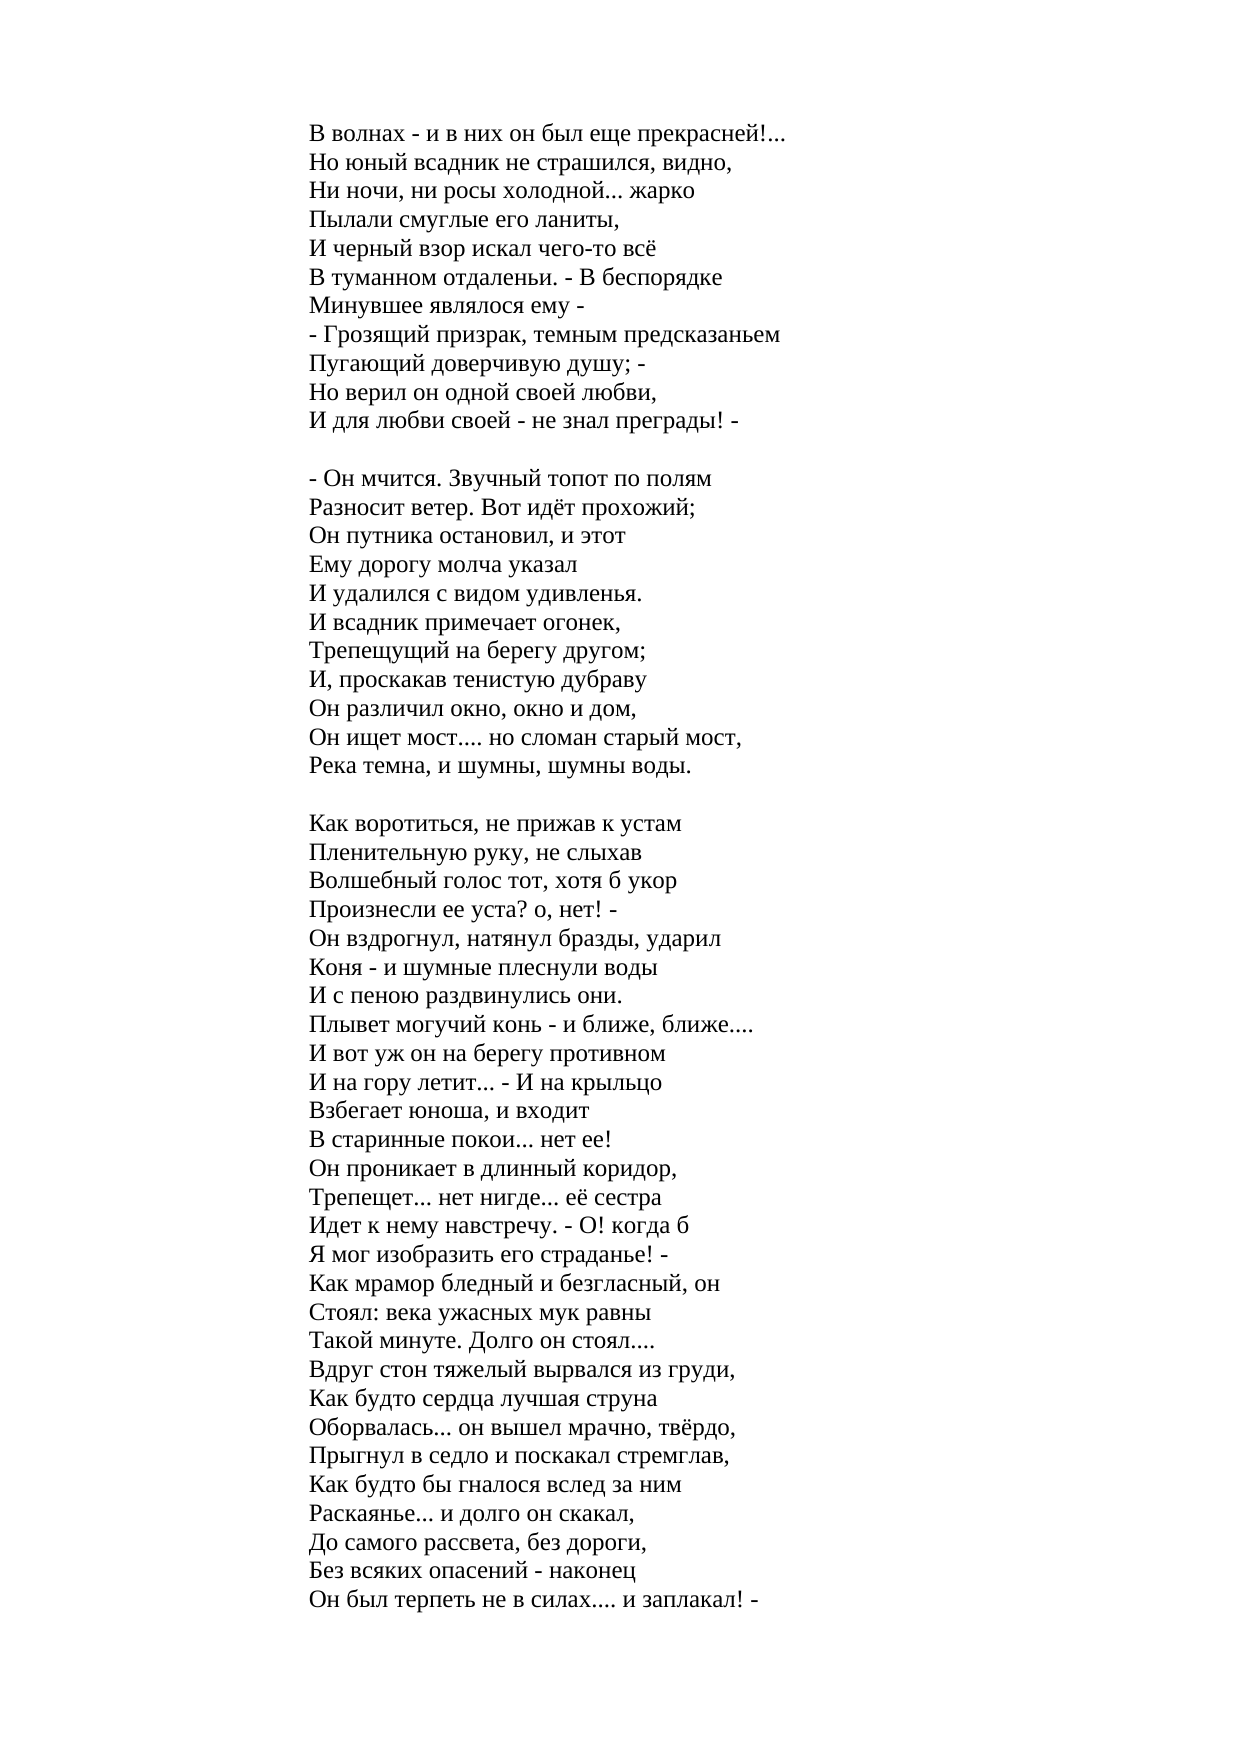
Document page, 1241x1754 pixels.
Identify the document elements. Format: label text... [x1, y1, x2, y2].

text Раскаянье... и долго он скакал, [177, 1498, 1152, 1527]
text В старинные покои... нет ее! [177, 1124, 1152, 1153]
text Произнесли ее уста? о, нет! - [177, 894, 1152, 923]
text И, проскакав тенистую дубраву [177, 664, 1152, 693]
text В волнах - и в них он был еще прекрасней!... [177, 118, 1152, 147]
text Без всяких опасений - наконец [177, 1556, 1152, 1584]
text Он был терпеть не в силах.... и заплакал! - [177, 1584, 1152, 1613]
text Волшебный голос тот, хотя б укор [177, 866, 1152, 894]
text Плывет могучий конь - и ближе, ближе.... [177, 1009, 1152, 1038]
text - Грозящий призрак, темным предсказаньем [177, 319, 1152, 348]
text Но юный всадник не страшился, видно, [177, 147, 1152, 176]
text Вдруг стон тяжелый вырвался из груди, [177, 1354, 1152, 1383]
text И вот уж он на берегу противном [177, 1038, 1152, 1067]
text Трепещущий на берегу другом; [177, 636, 1152, 664]
text Я мог изобразить его страданье! - [177, 1239, 1152, 1268]
text Взбегает юноша, и входит [177, 1096, 1152, 1124]
text Как будто сердца лучшая струна [177, 1383, 1152, 1412]
text Коня - и шумные плеснули воды [177, 952, 1152, 981]
text Идет к нему навстречу. - О! когда б [177, 1211, 1152, 1239]
text Трепещет... нет нигде... её сестра [177, 1182, 1152, 1211]
text Как воротиться, не прижав к устам [177, 808, 1152, 837]
text Он вздрогнул, натянул бразды, ударил [177, 923, 1152, 952]
text До самого рассвета, без дороги, [177, 1527, 1152, 1556]
text В туманном отдаленьи. - В беспорядке [177, 262, 1152, 291]
text Минувшее являлося ему - [177, 291, 1152, 319]
text И на гору летит... - И на крыльцо [177, 1067, 1152, 1096]
text Он путника остановил, и этот [177, 521, 1152, 549]
text Он ищет мост.... но сломан старый мост, [177, 722, 1152, 751]
text Река темна, и шумны, шумны воды. [177, 751, 1152, 779]
text Разносит ветер. Вот идёт прохожий; [177, 492, 1152, 521]
text Ни ночи, ни росы холодной... жарко [177, 176, 1152, 204]
text И с пеною раздвинулись они. [177, 981, 1152, 1009]
text Пылали смуглые его ланиты, [177, 204, 1152, 233]
text Оборвалась... он вышел мрачно, твёрдо, [177, 1412, 1152, 1441]
text Пугающий доверчивую душу; - [177, 348, 1152, 377]
text Он различил окно, окно и дом, [177, 693, 1152, 722]
text Ему дорогу молча указал [177, 549, 1152, 578]
text И удалился с видом удивленья. [177, 578, 1152, 607]
text Пленительную руку, не слыхав [177, 837, 1152, 866]
text Но верил он одной своей любви, [177, 377, 1152, 406]
text Такой минуте. Долго он стоял.... [177, 1326, 1152, 1354]
text И всадник примечает огонек, [177, 607, 1152, 636]
text Он проникает в длинный коридор, [177, 1153, 1152, 1182]
text И черный взор искал чего-то всё [177, 233, 1152, 262]
text Прыгнул в седло и поскакал стремглав, [177, 1441, 1152, 1469]
text Как мрамор бледный и безгласный, он [177, 1268, 1152, 1297]
text Как будто бы гналося вслед за ним [177, 1469, 1152, 1498]
text - Он мчится. Звучный топот по полям [177, 463, 1152, 492]
text И для любви своей - не знал преграды! - [177, 406, 1152, 434]
text Стоял: века ужасных мук равны [177, 1297, 1152, 1326]
